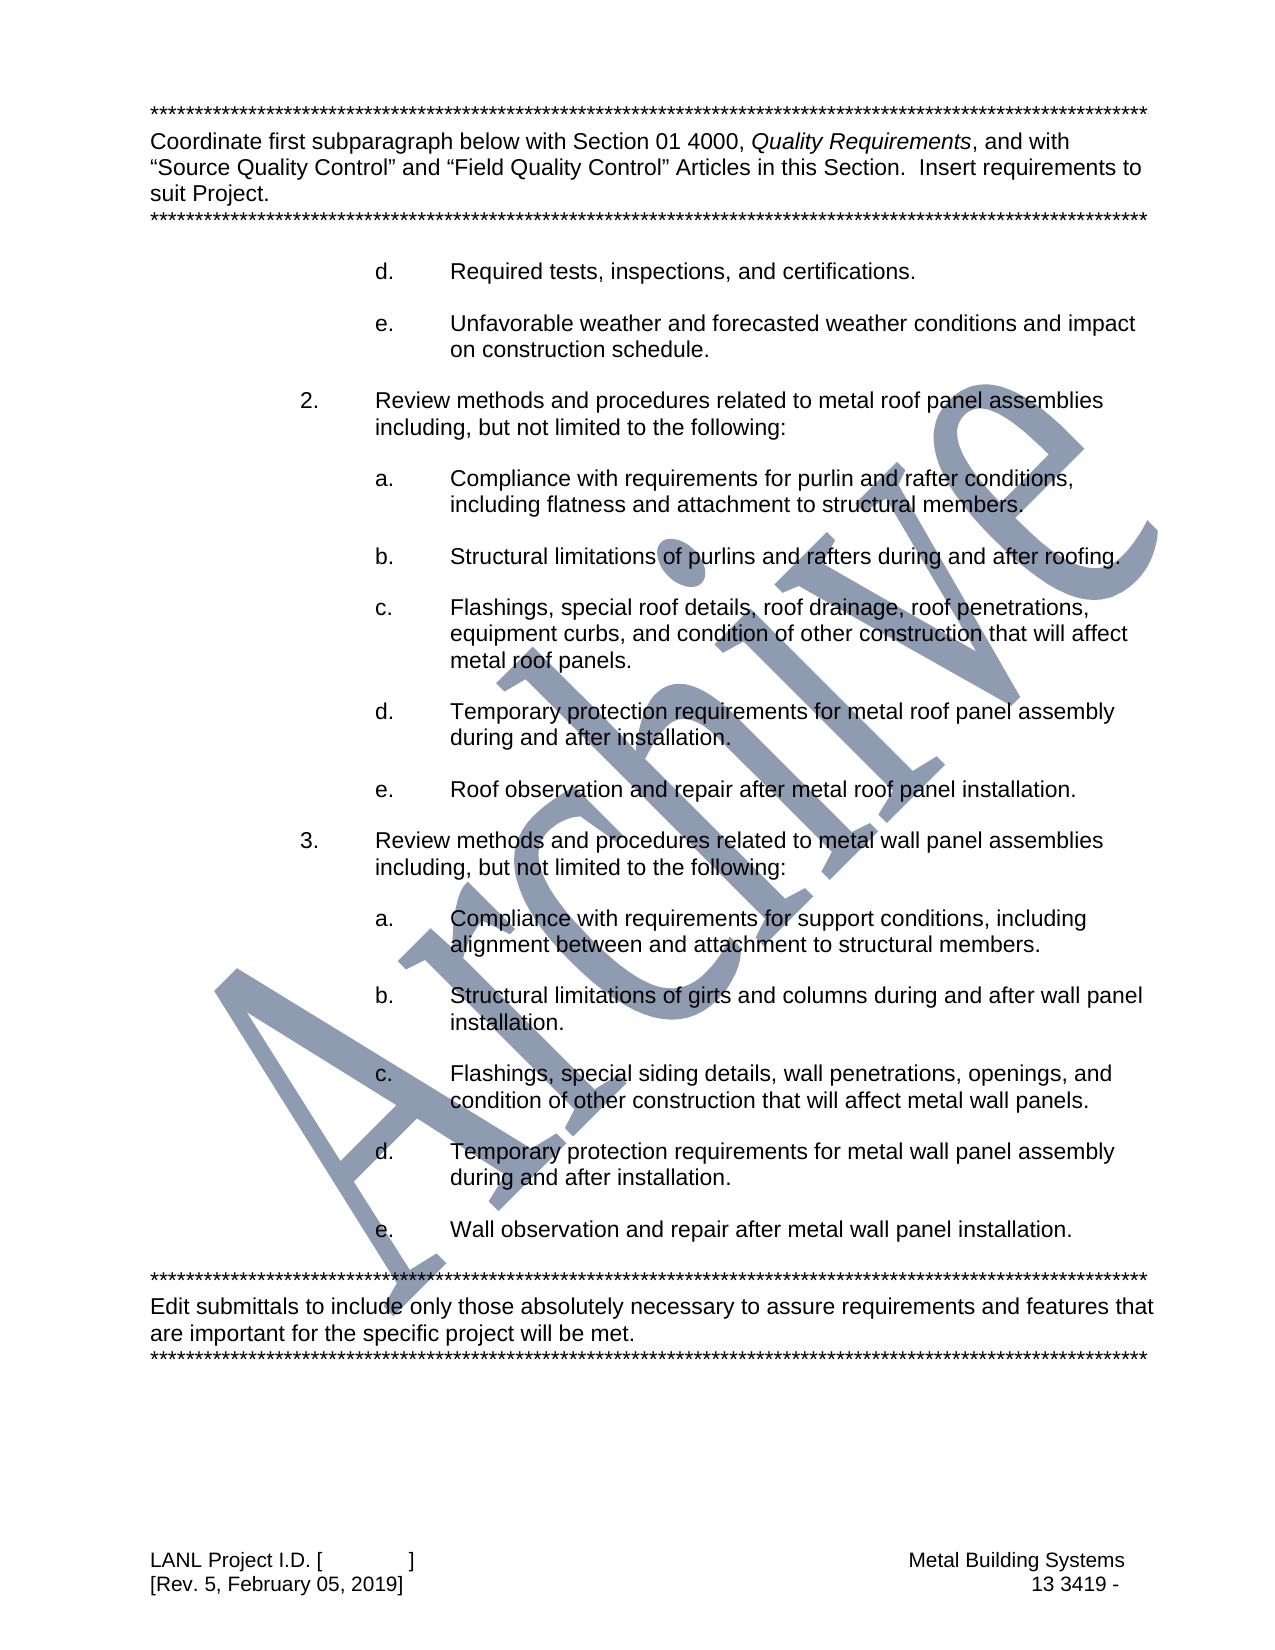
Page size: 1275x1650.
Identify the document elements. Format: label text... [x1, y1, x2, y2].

list Review methods and procedures related to metal roof panel assemblies including, but not limited to the following: [300, 387, 1155, 440]
list Required tests, inspections, and certifications. [375, 258, 1155, 284]
list ****************************************************************************************************************Coordinate first subparagraph below with Section 01 4000, Quality Requirements, and with “Source Quality Control” and “Field Quality Control” Articles in this Section. Insert requirements to suit Project. **************************************************************************************************************** [150, 101, 1155, 233]
list Structural limitations of purlins and rafters during and after roofing. [375, 543, 1155, 569]
list Edit submittals to include only those absolutely necessary to assure requirements and features that are important for the specific project will be met. [150, 1293, 1155, 1346]
list Temporary protection requirements for metal roof panel assembly during and after installation. [375, 698, 1155, 751]
list Compliance with requirements for support conditions, including alignment between and attachment to structural members. [375, 905, 1155, 957]
list Temporary protection requirements for metal wall panel assembly during and after installation. [375, 1138, 1155, 1191]
list Structural limitations of girts and columns during and after wall panel installation. [375, 982, 1155, 1035]
list Unfavorable weather and forecasted weather conditions and impact on construction schedule. [375, 309, 1155, 362]
list **************************************************************************************************************** [150, 1346, 1155, 1372]
list **************************************************************************************************************** [150, 1267, 1155, 1293]
list Roof observation and repair after metal roof panel installation. [375, 776, 1155, 802]
list Review methods and procedures related to metal wall panel assemblies including, but not limited to the following: [300, 827, 1155, 880]
list Compliance with requirements for purlin and rafter conditions, including flatness and attachment to structural members. [375, 465, 1155, 518]
list Flashings, special siding details, wall penetrations, openings, and condition of other construction that will affect metal wall panels. [375, 1060, 1155, 1113]
list Flashings, special roof details, roof drainage, roof penetrations, equipment curbs, and condition of other construction that will affect metal roof panels. [375, 594, 1155, 673]
list Wall observation and repair after metal wall panel installation. [375, 1216, 1155, 1242]
